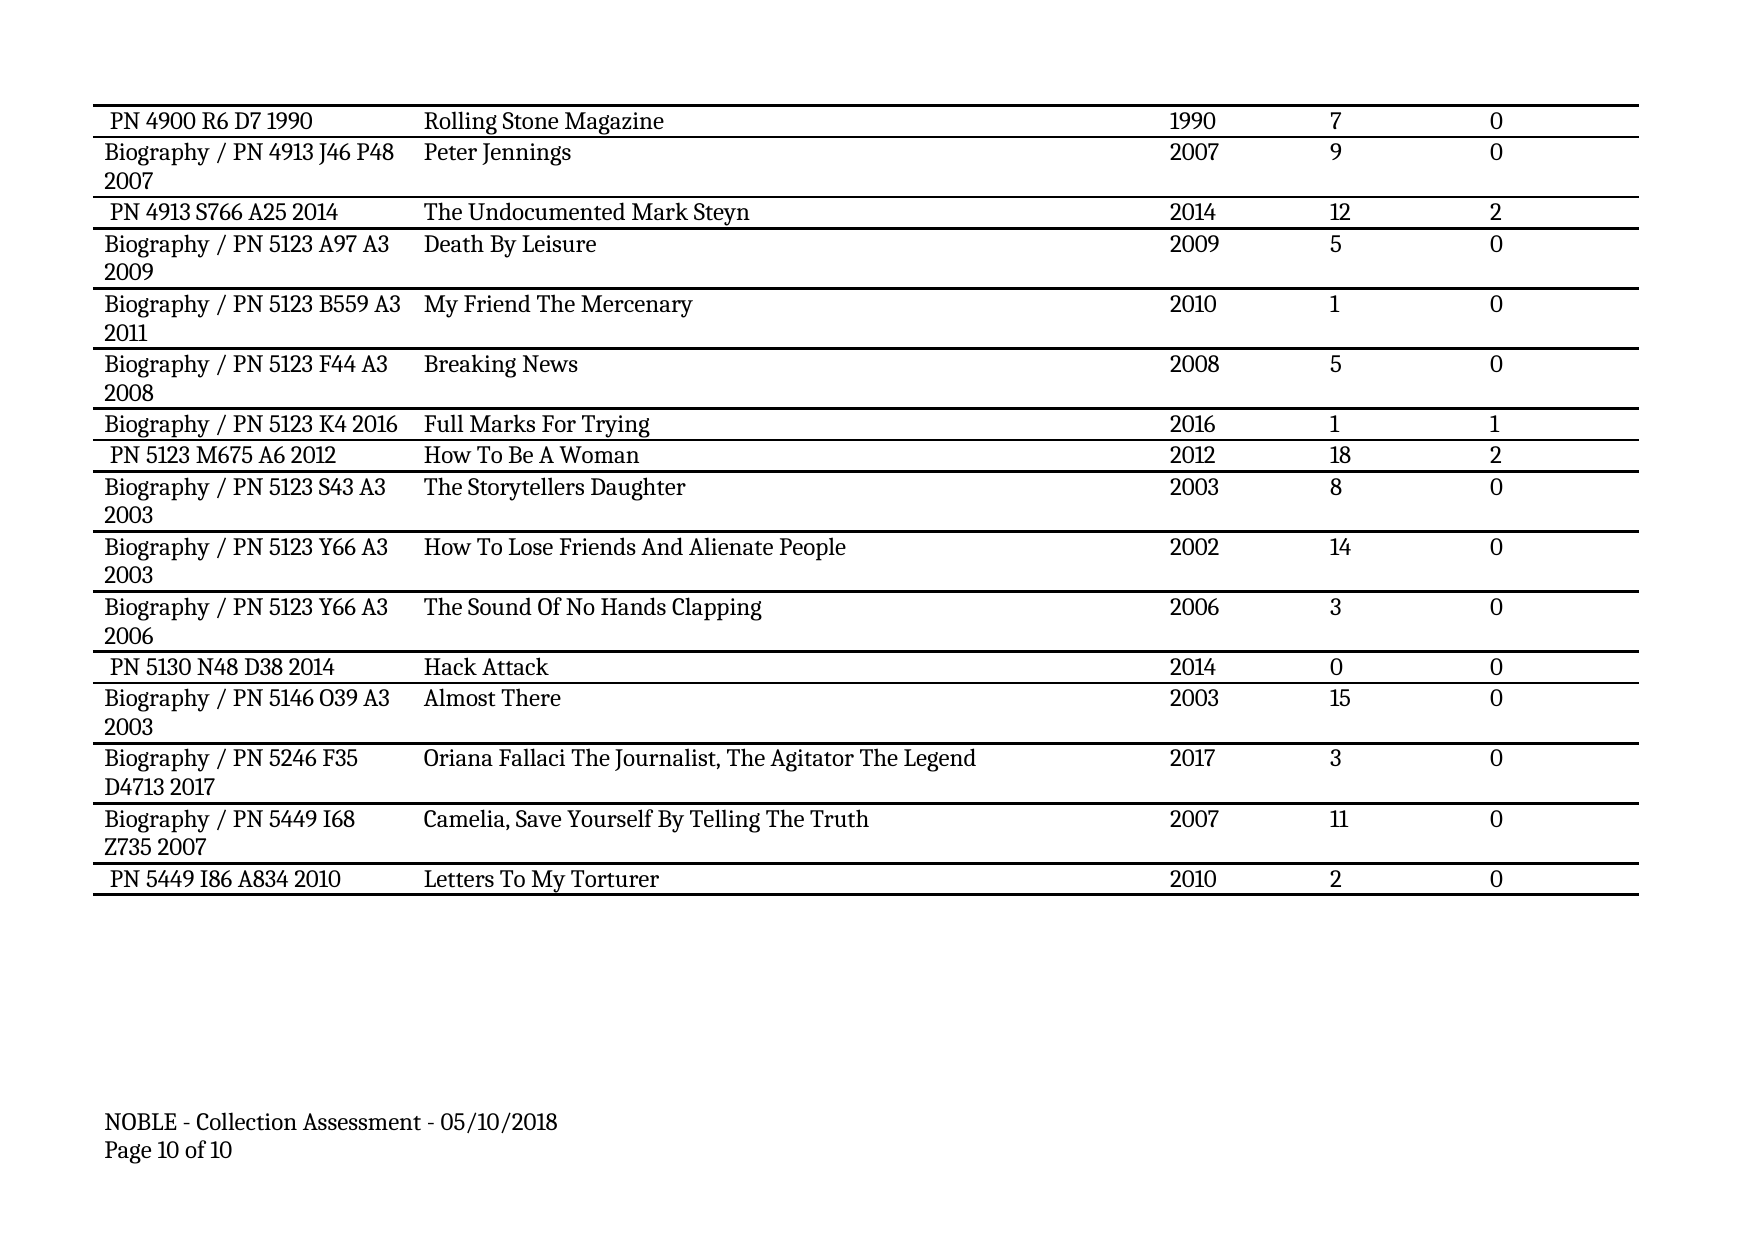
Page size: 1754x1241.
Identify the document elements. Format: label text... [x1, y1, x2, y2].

table_cell 5 [1319, 230, 1478, 287]
table_cell Oriana Fallaci The Journalist, The Agitator The Legend [413, 745, 1159, 802]
table_cell 2009 [1159, 230, 1319, 287]
table_cell The Storytellers Daughter [413, 473, 1159, 530]
table_cell Biography / PN 5146 O39 A3 2003 [93, 684, 412, 742]
table_cell 0 [1479, 138, 1638, 196]
table_cell Rolling Stone Magazine [413, 107, 1159, 136]
table_cell 0 [1479, 290, 1638, 347]
table_cell Death By Leisure [413, 230, 1159, 287]
table_cell Letters To My Torturer [413, 865, 1159, 893]
table_cell PN 4900 R6 D7 1990 [93, 107, 412, 136]
table_cell PN 5123 M675 A6 2012 [93, 441, 412, 470]
table_cell 18 [1319, 441, 1478, 470]
table_cell 2 [1479, 198, 1638, 227]
table_cell 0 [1479, 350, 1638, 407]
table_cell My Friend The Mercenary [413, 290, 1159, 347]
table_cell 2 [1479, 441, 1638, 470]
table_cell Breaking News [413, 350, 1159, 407]
table_cell 9 [1319, 138, 1478, 196]
table_cell 0 [1479, 107, 1638, 136]
table_cell PN 4913 S766 A25 2014 [93, 198, 412, 227]
table_cell 0 [1479, 473, 1638, 530]
table_cell Biography / PN 5246 F35 D4713 2017 [93, 745, 412, 802]
table_cell 2010 [1159, 290, 1319, 347]
table_cell 2006 [1159, 593, 1319, 650]
table_cell Biography / PN 4913 J46 P48 2007 [93, 138, 412, 196]
table_cell 1 [1319, 290, 1478, 347]
table_cell Peter Jennings [413, 138, 1159, 196]
table_cell 0 [1319, 653, 1478, 682]
table_cell 2014 [1159, 653, 1319, 682]
table_cell 1990 [1159, 107, 1319, 136]
table_cell 2003 [1159, 473, 1319, 530]
table_cell Biography / PN 5449 I68 Z735 2007 [93, 805, 412, 862]
table_cell 0 [1479, 230, 1638, 287]
table_cell 15 [1319, 684, 1478, 742]
table_cell Biography / PN 5123 B559 A3 2011 [93, 290, 412, 347]
table_cell 1 [1479, 410, 1638, 439]
table_cell 0 [1479, 865, 1638, 893]
table_cell Biography / PN 5123 K4 2016 [93, 410, 412, 439]
table_cell Almost There [413, 684, 1159, 742]
table_cell Biography / PN 5123 Y66 A3 2006 [93, 593, 412, 650]
table_cell 2007 [1159, 138, 1319, 196]
table_cell Full Marks For Trying [413, 410, 1159, 439]
table_cell Biography / PN 5123 A97 A3 2009 [93, 230, 412, 287]
table_cell Biography / PN 5123 Y66 A3 2003 [93, 533, 412, 590]
table_cell 0 [1479, 745, 1638, 802]
table_cell 0 [1479, 593, 1638, 650]
table_cell 5 [1319, 350, 1478, 407]
table_cell Biography / PN 5123 F44 A3 2008 [93, 350, 412, 407]
table_cell 11 [1319, 805, 1478, 862]
table_cell The Sound Of No Hands Clapping [413, 593, 1159, 650]
table_cell 1 [1319, 410, 1478, 439]
table_cell 2014 [1159, 198, 1319, 227]
table_cell 3 [1319, 593, 1478, 650]
table_cell How To Lose Friends And Alienate People [413, 533, 1159, 590]
table_cell 2010 [1159, 865, 1319, 893]
table_cell 0 [1479, 653, 1638, 682]
table_cell Hack Attack [413, 653, 1159, 682]
table_cell 2017 [1159, 745, 1319, 802]
table_cell The Undocumented Mark Steyn [413, 198, 1159, 227]
table_cell 8 [1319, 473, 1478, 530]
table_cell 2002 [1159, 533, 1319, 590]
table_cell 2 [1319, 865, 1478, 893]
table_cell PN 5449 I86 A834 2010 [93, 865, 412, 893]
table_cell 14 [1319, 533, 1478, 590]
table_cell 12 [1319, 198, 1478, 227]
table_cell Camelia, Save Yourself By Telling The Truth [413, 805, 1159, 862]
table_cell 2003 [1159, 684, 1319, 742]
table_cell 2016 [1159, 410, 1319, 439]
table_cell 0 [1479, 805, 1638, 862]
table_cell 7 [1319, 107, 1478, 136]
table_cell 2008 [1159, 350, 1319, 407]
table_cell 0 [1479, 684, 1638, 742]
table_cell PN 5130 N48 D38 2014 [93, 653, 412, 682]
table_cell 0 [1479, 533, 1638, 590]
table_cell 2007 [1159, 805, 1319, 862]
table_cell 3 [1319, 745, 1478, 802]
table_cell Biography / PN 5123 S43 A3 2003 [93, 473, 412, 530]
table_cell 2012 [1159, 441, 1319, 470]
table_cell How To Be A Woman [413, 441, 1159, 470]
